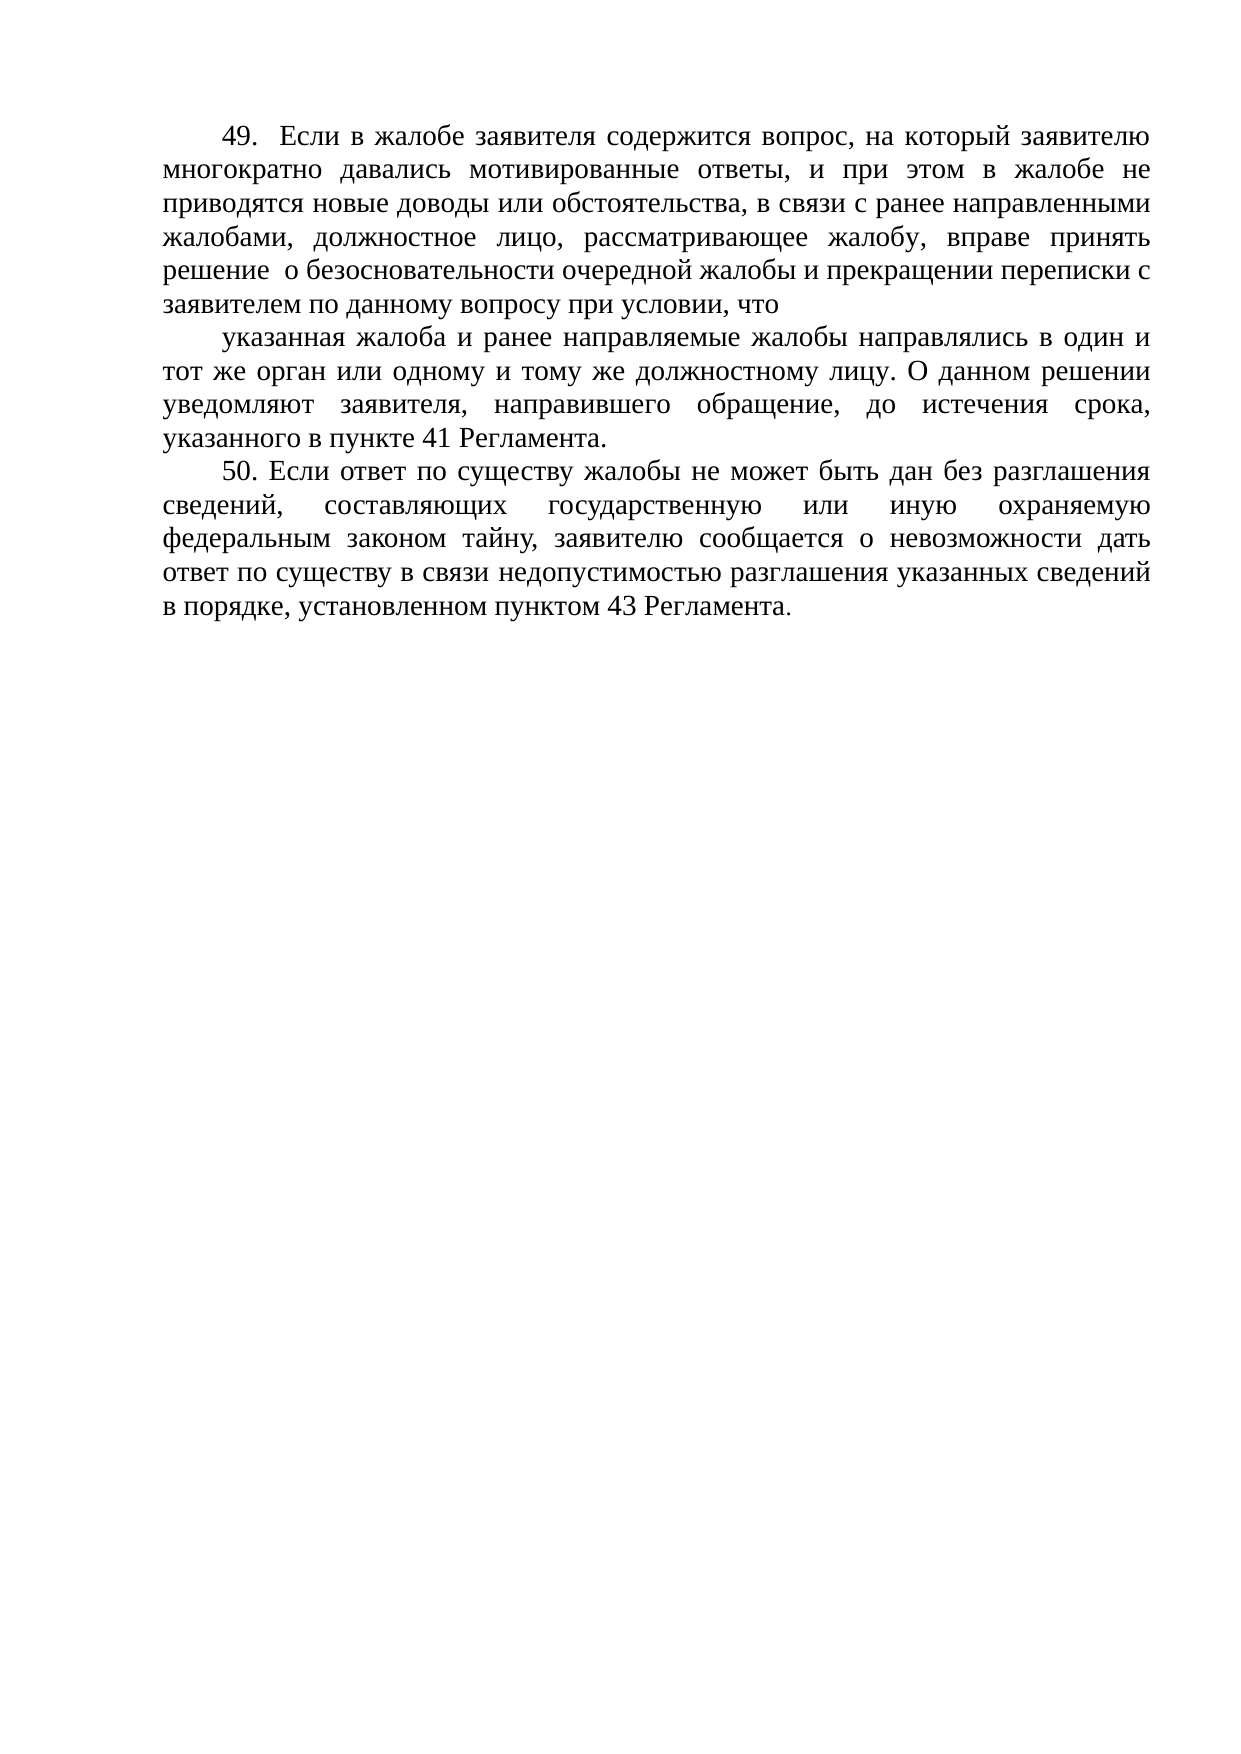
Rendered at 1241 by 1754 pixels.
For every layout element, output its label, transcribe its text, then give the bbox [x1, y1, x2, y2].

text 50. Если ответ по существу жалобы не может быть дан без разглашения сведений, составляющих государственную или иную охраняемую федеральным законом тайну, заявителю сообщается о невозможности дать ответ по существу в связи недопустимостью разглашения указанных сведений в порядке, установленном пунктом 43 Регламента. [162, 453, 1152, 621]
text 49. Если в жалобе заявителя содержится вопрос, на который заявителю многократно давались мотивированные ответы, и при этом в жалобе не приводятся новые доводы или обстоятельства, в связи с ранее направленными жалобами, должностное лицо, рассматривающее жалобу, вправе принять решение о безосновательности очередной жалобы и прекращении переписки с заявителем по данному вопросу при условии, что [162, 118, 1152, 319]
text указанная жалоба и ранее направляемые жалобы направлялись в один и тот же орган или одному и тому же должностному лицу. О данном решении уведомляют заявителя, направившего обращение, до истечения срока, указанного в пункте 41 Регламента. [162, 319, 1152, 453]
